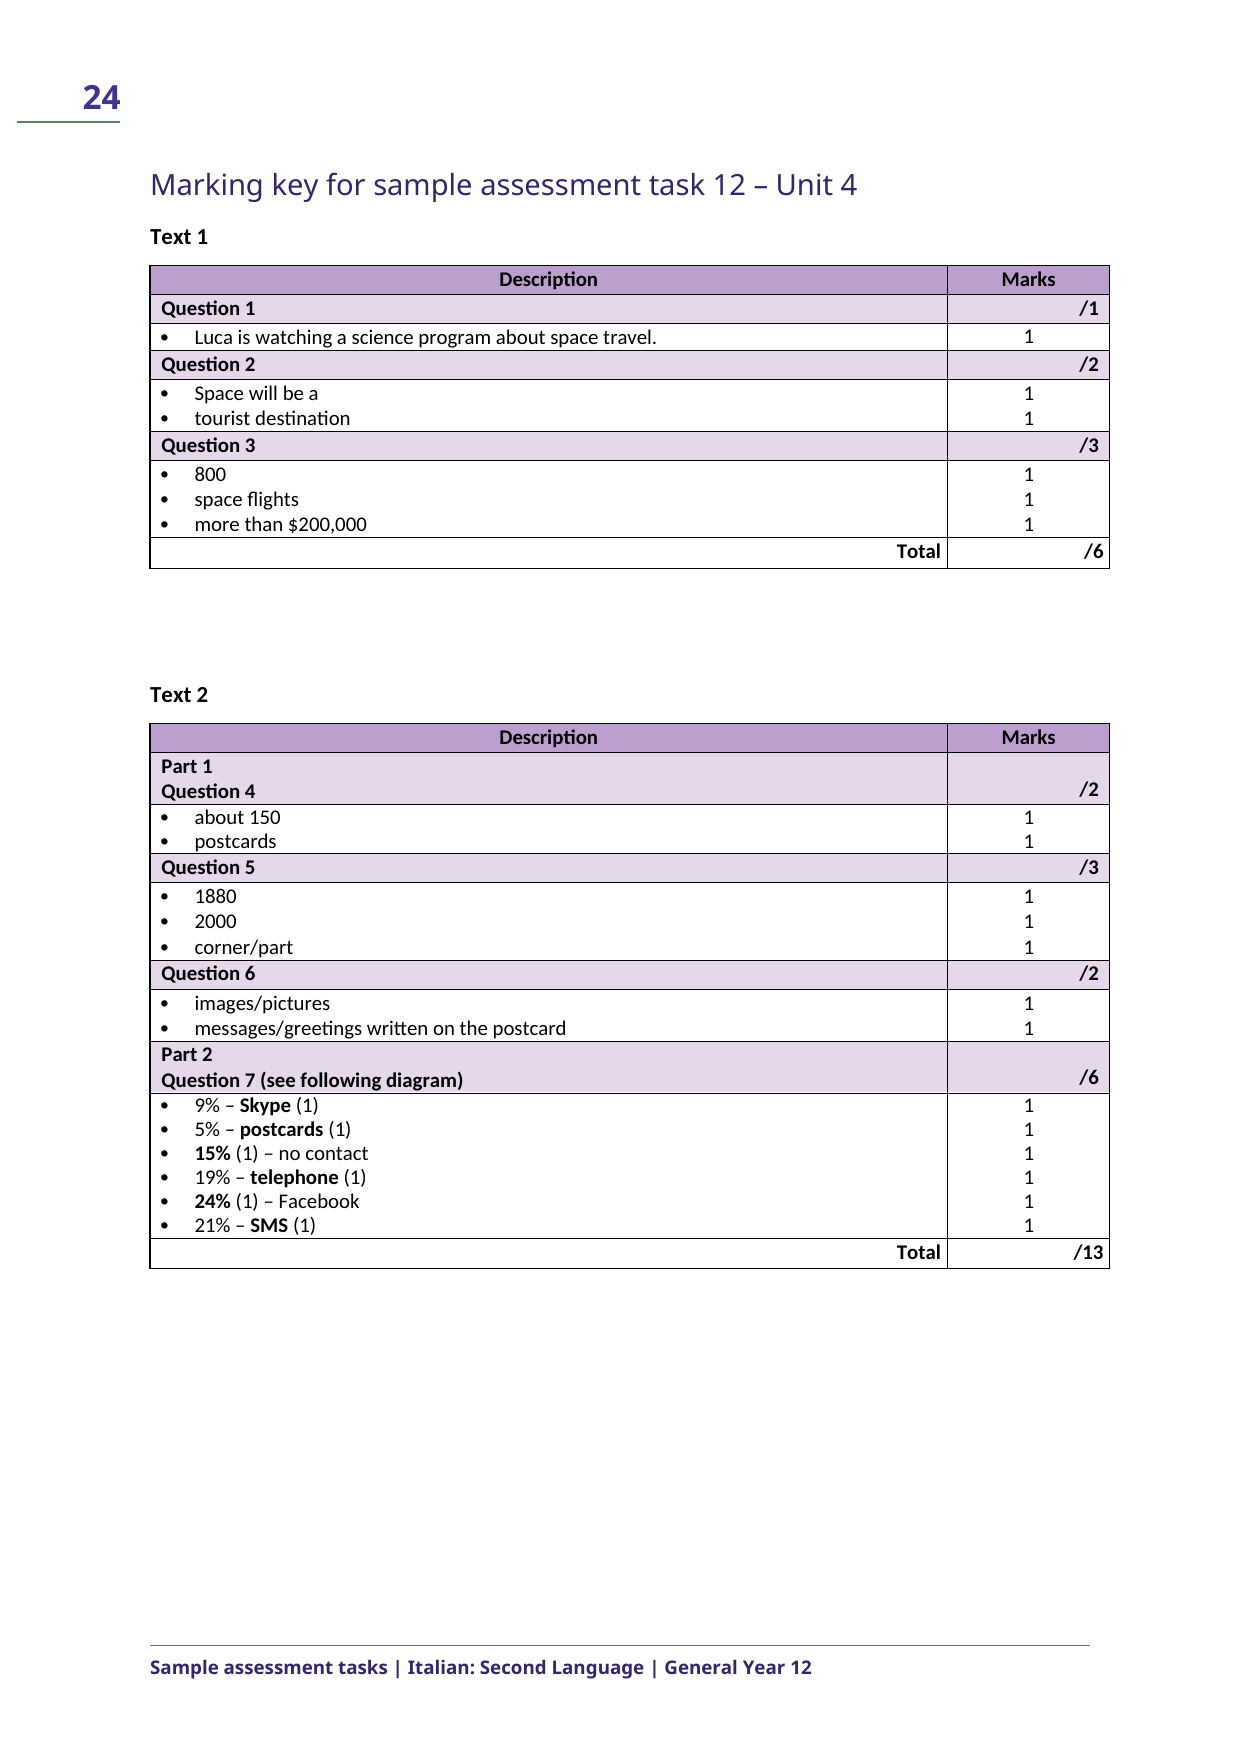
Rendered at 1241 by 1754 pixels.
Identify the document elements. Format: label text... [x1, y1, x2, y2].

table_cell /13 [948, 1239, 1109, 1268]
table_cell /2 [948, 961, 1109, 989]
table_cell /3 [948, 432, 1109, 460]
table_cell Space will be a tourist destination [151, 380, 947, 431]
table_cell 1 1 1 [948, 883, 1109, 959]
table_cell Question 1 [151, 295, 947, 323]
text Text 2 [150, 680, 1090, 708]
table_cell images/pictures messages/greetings written on the postcard [151, 990, 947, 1041]
table_cell 1 1 1 1 1 1 [948, 1094, 1109, 1238]
table_cell Question 3 [151, 432, 947, 460]
table_cell /2 [948, 351, 1109, 379]
table_cell 1 [948, 324, 1109, 350]
table_header Description [151, 724, 947, 752]
table_cell Total [151, 1239, 947, 1268]
table_cell 1 1 [948, 805, 1109, 853]
table_cell 1880 2000 corner/part [151, 883, 947, 959]
table_cell 9% – Skype (1) 5% – postcards (1) 15% (1) – no contact 19% – telephone (1) 24% (1) – Facebook 21% – SMS (1) [151, 1094, 947, 1238]
table_cell Luca is watching a science program about space travel. [151, 324, 947, 350]
table_cell 800 space flights more than $200,000 [151, 461, 947, 537]
table_cell Question 2 [151, 351, 947, 379]
table_cell Question 6 [151, 961, 947, 989]
table_cell /2 [948, 753, 1109, 804]
table_cell Question 5 [151, 854, 947, 882]
table_cell 1 1 1 [948, 461, 1109, 537]
table_cell /3 [948, 854, 1109, 882]
table_cell Part 1 Question 4 [151, 753, 947, 804]
table_header Marks [948, 724, 1109, 752]
table_header Marks [948, 266, 1109, 294]
table_cell /1 [948, 295, 1109, 323]
subtitle Marking key for sample assessment task 12 – Unit 4 [150, 164, 1090, 203]
table_cell /6 [948, 538, 1109, 567]
table_cell /6 [948, 1042, 1109, 1092]
table_cell 1 1 [948, 990, 1109, 1041]
table_cell 1 1 [948, 380, 1109, 431]
table_cell Total [151, 538, 947, 567]
table_cell about 150 postcards [151, 805, 947, 853]
table_cell Part 2 Question 7 (see following diagram) [151, 1042, 947, 1092]
text Text 1 [150, 222, 1090, 250]
table_header Description [151, 266, 947, 294]
